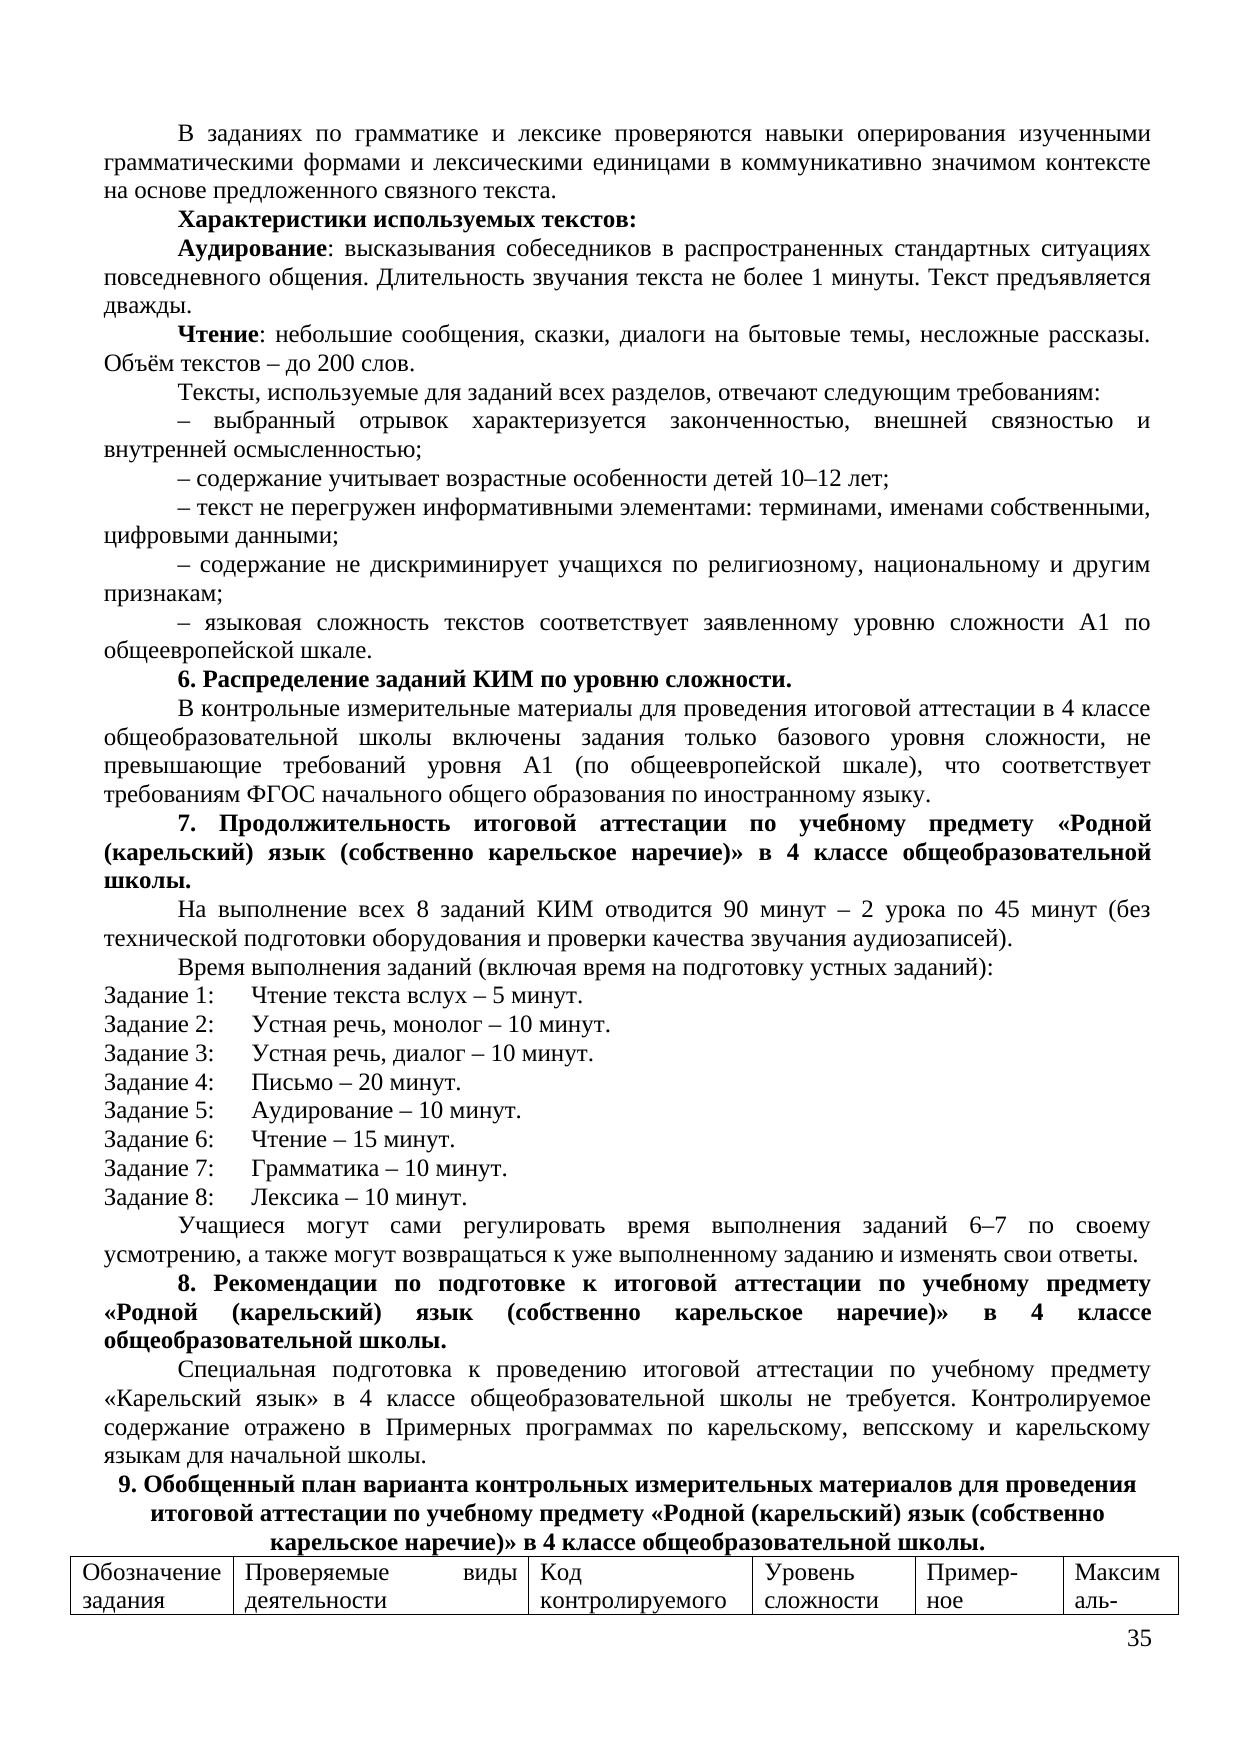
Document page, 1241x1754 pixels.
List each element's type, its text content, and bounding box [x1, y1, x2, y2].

text 6. Распределение заданий КИМ по уровню сложности. [103, 664, 1152, 693]
text Задание 6: Чтение – 15 минут. [103, 1124, 1152, 1153]
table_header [234, 1557, 528, 1614]
text На выполнение всех 8 заданий КИМ отводится 90 минут – 2 урока по 45 минут (без технической подготовки оборудования и проверки качества звучания аудиозаписей). [103, 894, 1152, 952]
text Задание 1: Чтение текста вслух – 5 минут. [103, 981, 1152, 1009]
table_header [916, 1557, 1063, 1614]
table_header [753, 1557, 915, 1614]
text Учащиеся могут сами регулировать время выполнения заданий 6–7 по своему усмотрению, а также могут возвращаться к уже выполненному заданию и изменять свои ответы. [103, 1211, 1152, 1268]
text 8. Рекомендации по подготовке к итоговой аттестации по учебному предмету «Родной (карельский) язык (собственно карельское наречие)» в 4 классе общеобразовательной школы. [103, 1268, 1152, 1354]
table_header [71, 1557, 233, 1614]
text В контрольные измерительные материалы для проведения итоговой аттестации в 4 классе общеобразовательной школы включены задания только базового уровня сложности, не превышающие требований уровня А1 (по общеевропейской шкале), что соответствует требованиям ФГОС начального общего образования по иностранному языку. [103, 693, 1152, 808]
text Задание 7: Грамматика – 10 минут. [103, 1153, 1152, 1182]
text Специальная подготовка к проведению итоговой аттестации по учебному предмету «Карельский язык» в 4 классе общеобразовательной школы не требуется. Контролируемое содержание отражено в Примерных программах по карельскому, вепсскому и карельскому языкам для начальной школы. [103, 1354, 1152, 1469]
text Задание 5: Аудирование – 10 минут. [103, 1096, 1152, 1124]
text Задание 2: Устная речь, монолог – 10 минут. [103, 1009, 1152, 1038]
text Тексты, используемые для заданий всех разделов, отвечают следующим требованиям: [103, 377, 1152, 406]
text – текст не перегружен информативными элементами: терминами, именами собственными, цифровыми данными; [103, 492, 1152, 549]
text Задание 3: Устная речь, диалог – 10 минут. [103, 1038, 1152, 1067]
text Задание 8: Лексика – 10 минут. [103, 1182, 1152, 1211]
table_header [1064, 1557, 1178, 1614]
text 7. Продолжительность итоговой аттестации по учебному предмету «Родной (карельский) язык (собственно карельское наречие)» в 4 классе общеобразовательной школы. [103, 808, 1152, 894]
text 9. Обобщенный план варианта контрольных измерительных материалов для проведения итоговой аттестации по учебному предмету «Родной (карельский) язык (собственно карельское наречие)» в 4 классе общеобразовательной школы. [103, 1469, 1152, 1556]
text Аудирование: высказывания собеседников в распространенных стандартных ситуациях повседневного общения. Длительность звучания текста не более 1 минуты. Текст предъявляется дважды. [103, 233, 1152, 319]
text – выбранный отрывок характеризуется законченностью, внешней связностью и внутренней осмысленностью; [103, 406, 1152, 463]
text Чтение: небольшие сообщения, сказки, диалоги на бытовые темы, несложные рассказы. Объём текстов – до 200 слов. [103, 319, 1152, 377]
text – содержание не дискриминирует учащихся по религиозному, национальному и другим признакам; [103, 549, 1152, 607]
text Характеристики используемых текстов: [103, 204, 1152, 233]
text Задание 4: Письмо – 20 минут. [103, 1067, 1152, 1096]
text В заданиях по грамматике и лексике проверяются навыки оперирования изученными грамматическими формами и лексическими единицами в коммуникативно значимом контексте на основе предложенного связного текста. [103, 118, 1152, 204]
text – языковая сложность текстов соответствует заявленному уровню сложности А1 по общеевропейской шкале. [103, 607, 1152, 664]
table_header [529, 1557, 752, 1614]
text – содержание учитывает возрастные особенности детей 10–12 лет; [103, 463, 1152, 492]
text Время выполнения заданий (включая время на подготовку устных заданий): [103, 952, 1152, 981]
